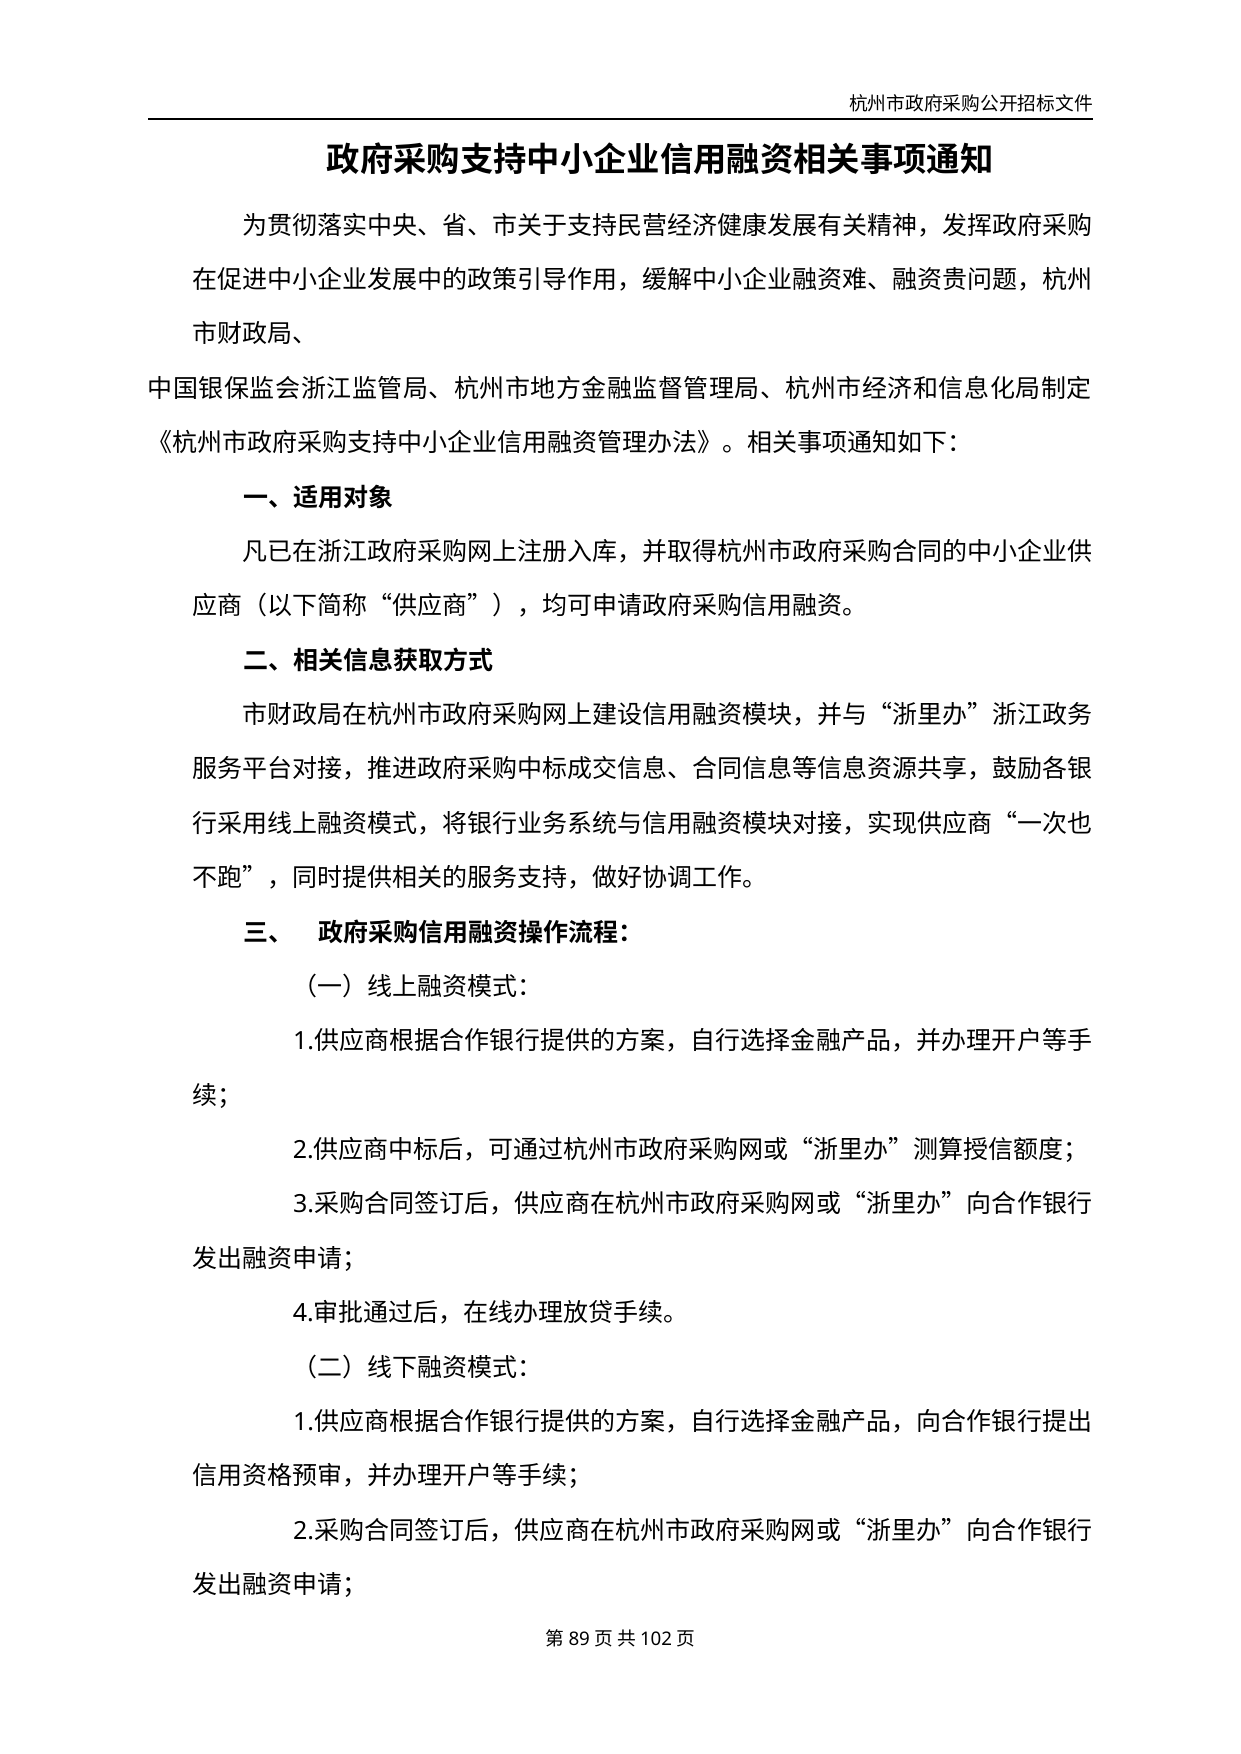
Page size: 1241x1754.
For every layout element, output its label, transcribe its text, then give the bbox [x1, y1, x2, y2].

text 二、相关信息获取方式 [193, 640, 1093, 676]
text 1.供应商根据合作银行提供的方案，自行选择金融产品，并办理开户等手续； [193, 1021, 1093, 1111]
text 凡已在浙江政府采购网上注册入库，并取得杭州市政府采购合同的中小企业供应商（以下简称“供应商”），均可申请政府采购信用融资。 [193, 531, 1093, 622]
text 政府采购支持中小企业信用融资相关事项通知 [193, 133, 1093, 181]
text 市财政局在杭州市政府采购网上建设信用融资模块，并与“浙里办”浙江政务服务平台对接，推进政府采购中标成交信息、合同信息等信息资源共享，鼓励各银行采用线上融资模式，将银行业务系统与信用融资模块对接，实现供应商“一次也不跑”，同时提供相关的服务支持，做好协调工作。 [193, 694, 1093, 894]
text 三、 政府采购信用融资操作流程： [193, 912, 1093, 948]
text 为贯彻落实中央、省、市关于支持民营经济健康发展有关精神，发挥政府采购在促进中小企业发展中的政策引导作用，缓解中小企业融资难、融资贵问题，杭州市财政局、 [193, 205, 1093, 350]
text （一）线上融资模式： [193, 966, 1093, 1003]
text （二）线下融资模式： [193, 1347, 1093, 1383]
text 2.供应商中标后，可通过杭州市政府采购网或“浙里办”测算授信额度； [193, 1129, 1093, 1166]
text 2.采购合同签订后，供应商在杭州市政府采购网或“浙里办”向合作银行发出融资申请； [193, 1510, 1093, 1601]
text 1.供应商根据合作银行提供的方案，自行选择金融产品，向合作银行提出信用资格预审，并办理开户等手续； [193, 1401, 1093, 1492]
text 4.审批通过后，在线办理放贷手续。 [193, 1293, 1093, 1329]
text 中国银保监会浙江监管局、杭州市地方金融监督管理局、杭州市经济和信息化局制定《杭州市政府采购支持中小企业信用融资管理办法》。相关事项通知如下： [148, 368, 1093, 459]
text 3.采购合同签订后，供应商在杭州市政府采购网或“浙里办”向合作银行发出融资申请； [193, 1184, 1093, 1274]
text 一、适用对象 [193, 477, 1093, 513]
